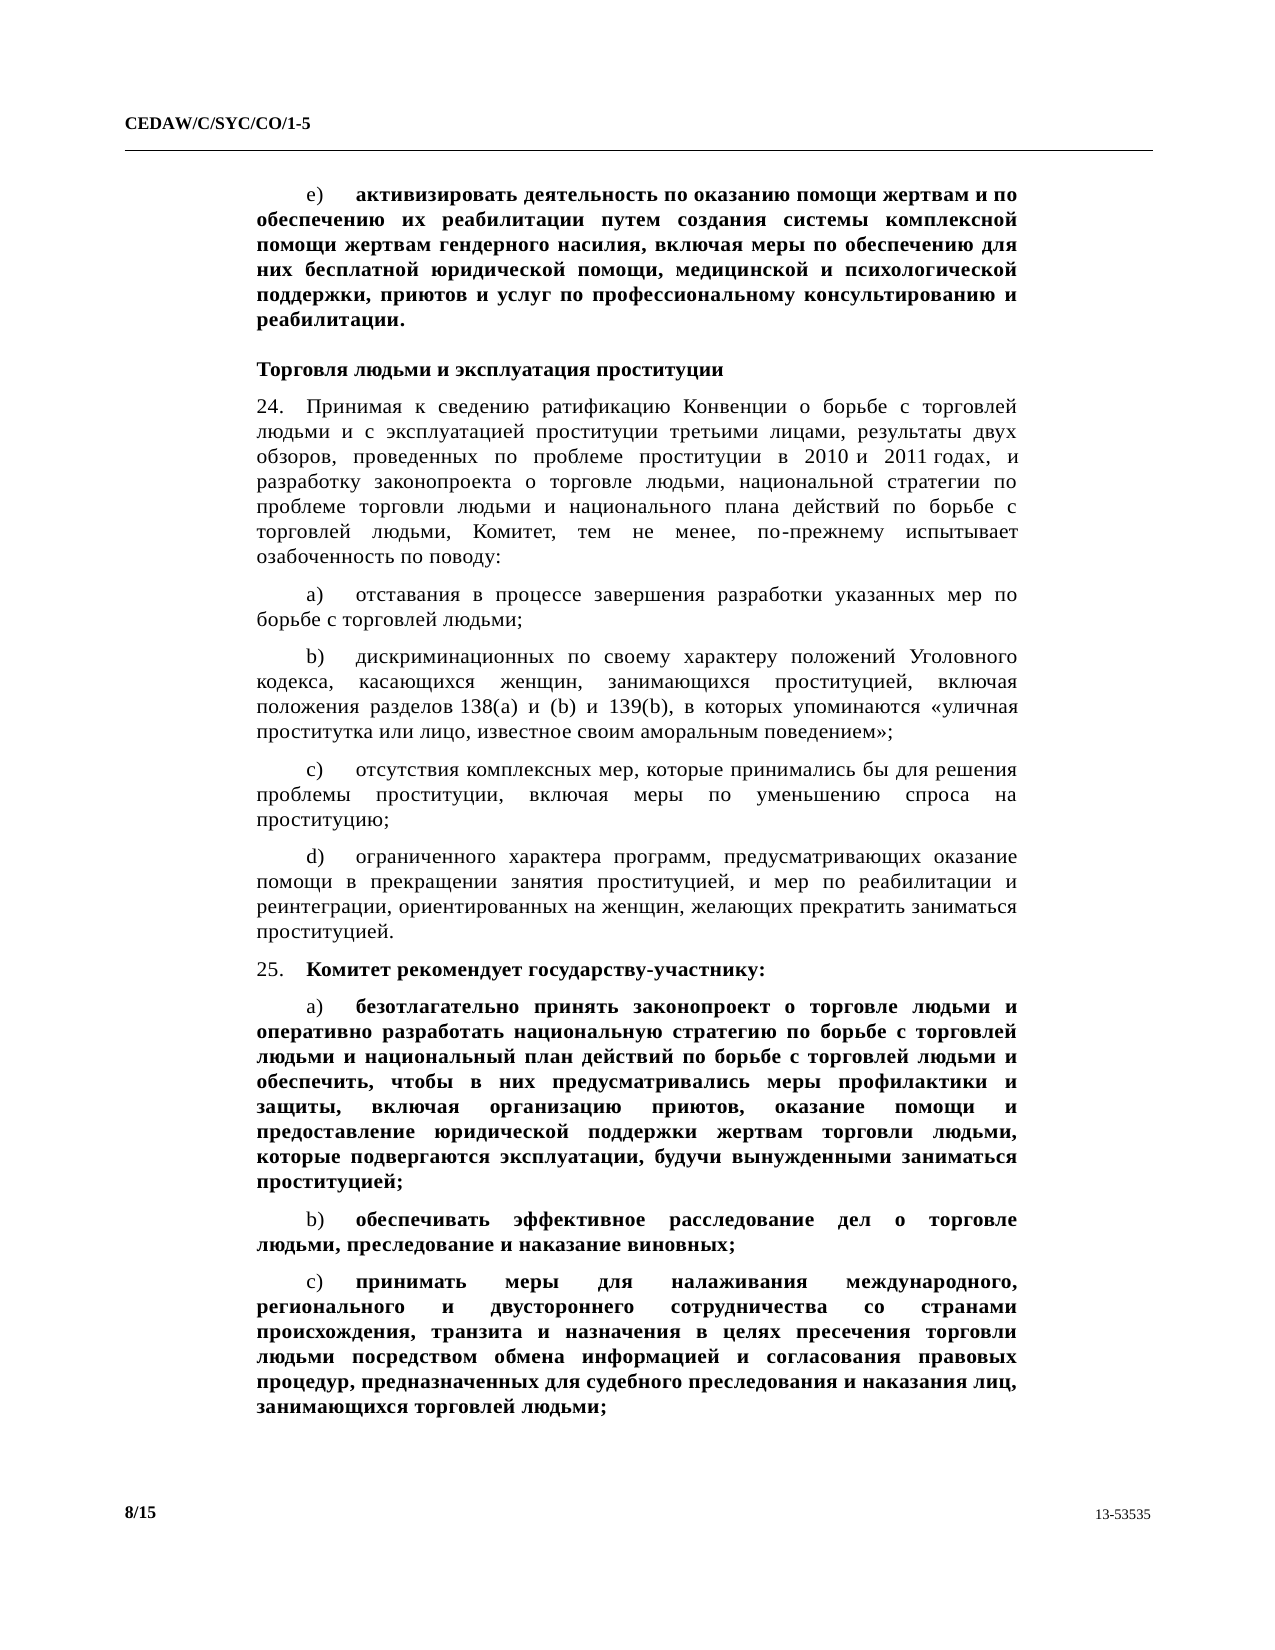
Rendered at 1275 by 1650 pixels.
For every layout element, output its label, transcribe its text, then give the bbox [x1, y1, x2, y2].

text a) отставания в процессе завершения разработки указанных мер по борьбе с торговлей людьми; [256, 581, 1018, 631]
text 25. Комитет рекомендует государству-участнику: [256, 956, 1018, 981]
text b) дискриминационных по своему характеру положений Уголовного кодекса, касающихся женщин, занимающихся проституцией, включая положения разделов 138(a) и (b) и 139(b), в которых упоминаются «уличная проститутка или лицо, известное своим аморальным поведением»; [256, 644, 1018, 744]
text Торговля людьми и эксплуатация проституции [124, 356, 1019, 381]
text b) обеспечивать эффективное расследование дел о торговле людьми, преследование и наказание виновных; [256, 1206, 1018, 1256]
text с) принимать меры для налаживания международного, регионального и двустороннего сотрудничества со странами происхождения, транзита и назначения в целях пресечения торговли людьми посредством обмена информацией и согласования правовых процедур, предназначенных для судебного преследования и наказания лиц, занимающихся торговлей людьми; [256, 1269, 1018, 1419]
text e) активизировать деятельность по оказанию помощи жертвам и по обеспечению их реабилитации путем создания системы комплексной помощи жертвам гендерного насилия, включая меры по обеспечению для них бесплатной юридической помощи, медицинской и психологической поддержки, приютов и услуг по профессиональному консультированию и реабилитации. [256, 181, 1018, 331]
text d) ограниченного характера программ, предусматривающих оказание помощи в прекращении занятия проституцией, и мер по реабилитации и реинтеграции, ориентированных на женщин, желающих прекратить заниматься проституцией. [256, 844, 1018, 944]
text с) отсутствия комплексных мер, которые принимались бы для решения проблемы проституции, включая меры по уменьшению спроса на проституцию; [256, 756, 1018, 831]
text 24. Принимая к сведению ратификацию Конвенции о борьбе с торговлей людьми и с эксплуатацией проституции третьими лицами, результаты двух обзоров, проведенных по проблеме проституции в 2010 и 2011 годах, и разработку законопроекта о торговле людьми, национальной стратегии по проблеме торговли людьми и национального плана действий по борьбе с торговлей людьми, Комитет, тем не менее, по-прежнему испытывает озабоченность по поводу: [256, 394, 1018, 569]
text а) безотлагательно принять законопроект о торговле людьми и оперативно разработать национальную стратегию по борьбе с торговлей людьми и национальный план действий по борьбе с торговлей людьми и обеспечить, чтобы в них предусматривались меры профилактики и защиты, включая организацию приютов, оказание помощи и предоставление юридической поддержки жертвам торговли людьми, которые подвергаются эксплуатации, будучи вынужденными заниматься проституцией; [256, 994, 1018, 1194]
